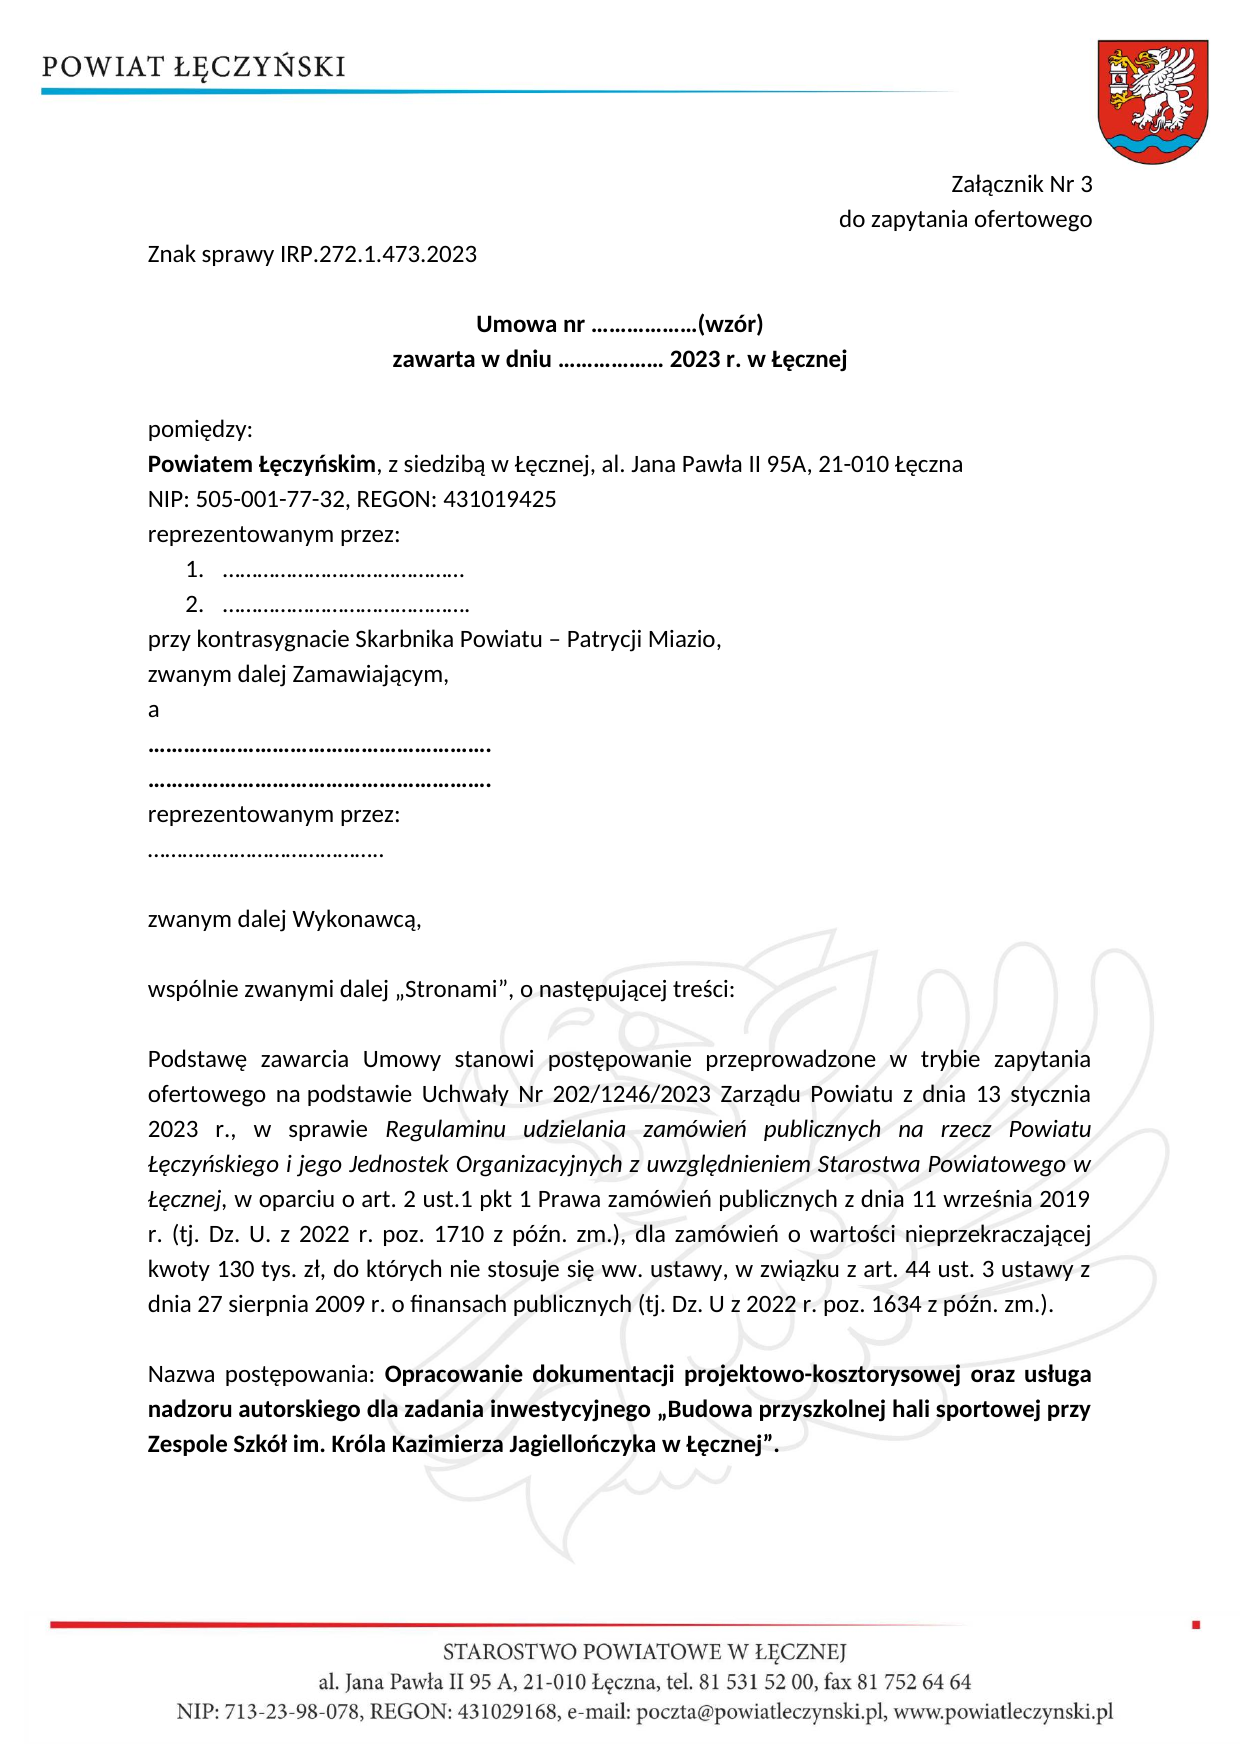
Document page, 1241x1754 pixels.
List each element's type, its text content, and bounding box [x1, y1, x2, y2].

picture [23, 1611, 1241, 1744]
text wspólnie zwanymi dalej „Stronami”, o następującej treści: [148, 973, 1093, 1004]
text Powiatem Łęczyńskim, z siedzibą w Łęcznej, al. Jana Pawła II 95A, 21-010 Łęczna [148, 448, 1093, 479]
text reprezentowanym przez: [148, 798, 1093, 829]
text pomiędzy: [148, 413, 1093, 444]
text do zapytania ofertowego [738, 203, 1093, 234]
text reprezentowanym przez: [148, 518, 1093, 549]
text Podstawę zawarcia Umowy stanowi postępowanie przeprowadzone w trybie zapytania ofertowego na podstawie Uchwały Nr 202/1246/2023 Zarządu Powiatu z dnia 13 stycznia 2023 r., w sprawie Regulaminu udzielania zamówień publicznych na rzecz Powiatu Łęczyńskiego i jego Jednostek Organizacyjnych z uwzględnieniem Starostwa Powiatowego w Łęcznej, w oparciu o art. 2 ust.1 pkt 1 Prawa zamówień publicznych z dnia 11 września 2019 r. (tj. Dz. U. z 2022 r. poz. 1710 z późn. zm.), dla zamówień o wartości nieprzekraczającej kwoty 130 tys. zł, do których nie stosuje się ww. ustawy, w związku z art. 44 ust. 3 ustawy z dnia 27 sierpnia 2009 r. o finansach publicznych (tj. Dz. U z 2022 r. poz. 1634 z późn. zm.). [148, 1043, 1093, 1319]
text zwanym dalej Zamawiającym, [148, 658, 1093, 689]
text zawarta w dniu ……………… 2023 r. w Łęcznej [148, 343, 1093, 374]
text Załącznik Nr 3 [738, 168, 1093, 199]
picture [383, 927, 1170, 1565]
text Nazwa postępowania: Opracowanie dokumentacji projektowo-kosztorysowej oraz usługa nadzoru autorskiego dla zadania inwestycyjnego „Budowa przyszkolnej hali sportowej przy Zespole Szkół im. Króla Kazimierza Jagiellończyka w Łęcznej”. [148, 1358, 1093, 1459]
text przy kontrasygnacie Skarbnika Powiatu – Patrycji Miazio, [148, 623, 1093, 654]
list ……………………………………. [185, 588, 1093, 619]
text zwanym dalej Wykonawcą, [148, 903, 1093, 934]
text Umowa nr ………………(wzór) [148, 308, 1093, 339]
text NIP: 505-001-77-32, REGON: 431019425 [148, 483, 1093, 514]
list …………………………………… [185, 553, 1093, 584]
picture [0, 5, 1241, 171]
text a [148, 693, 1093, 724]
text …………………………………………………. [148, 728, 1093, 759]
text Znak sprawy IRP.272.1.473.2023 [148, 238, 1093, 269]
text …………………………………………………. [148, 763, 1093, 794]
text ………………………………….. [148, 833, 1093, 864]
